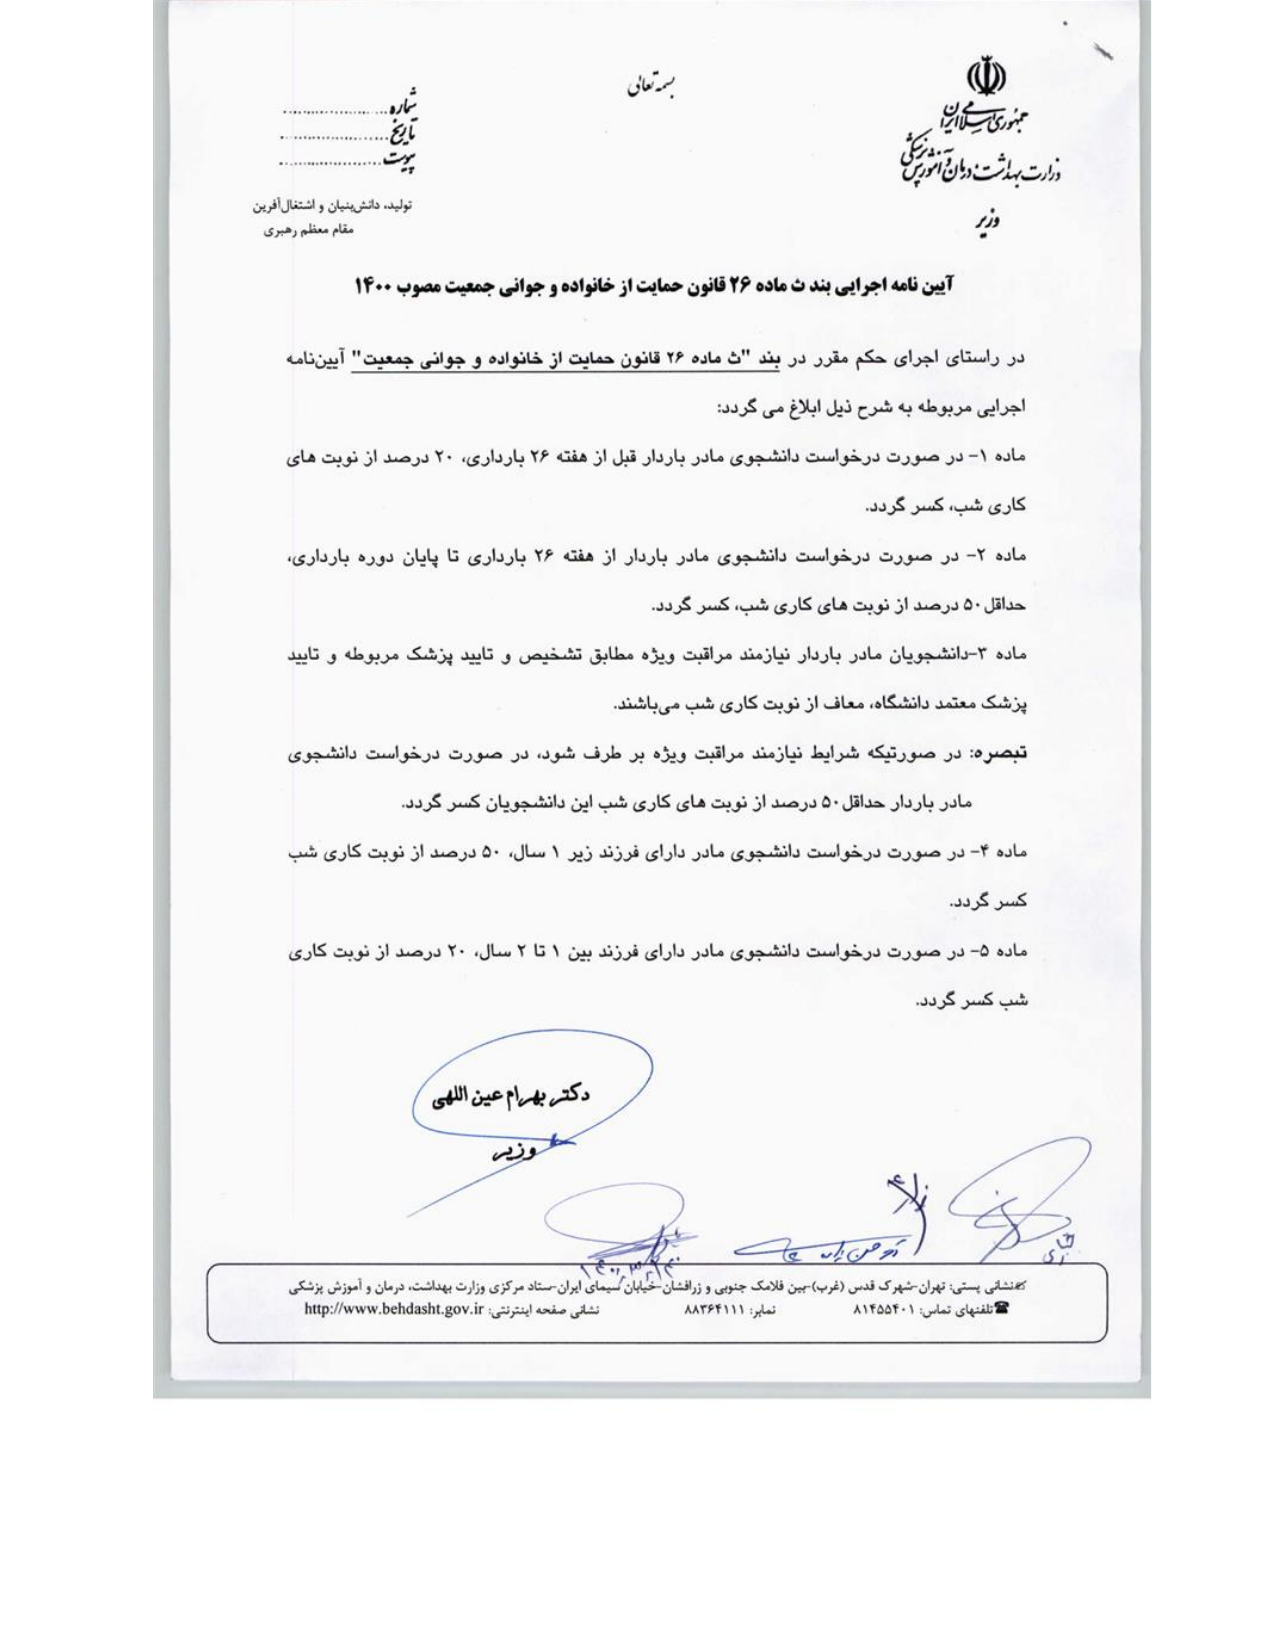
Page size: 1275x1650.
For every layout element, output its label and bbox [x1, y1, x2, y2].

picture [153, 0, 1151, 1644]
